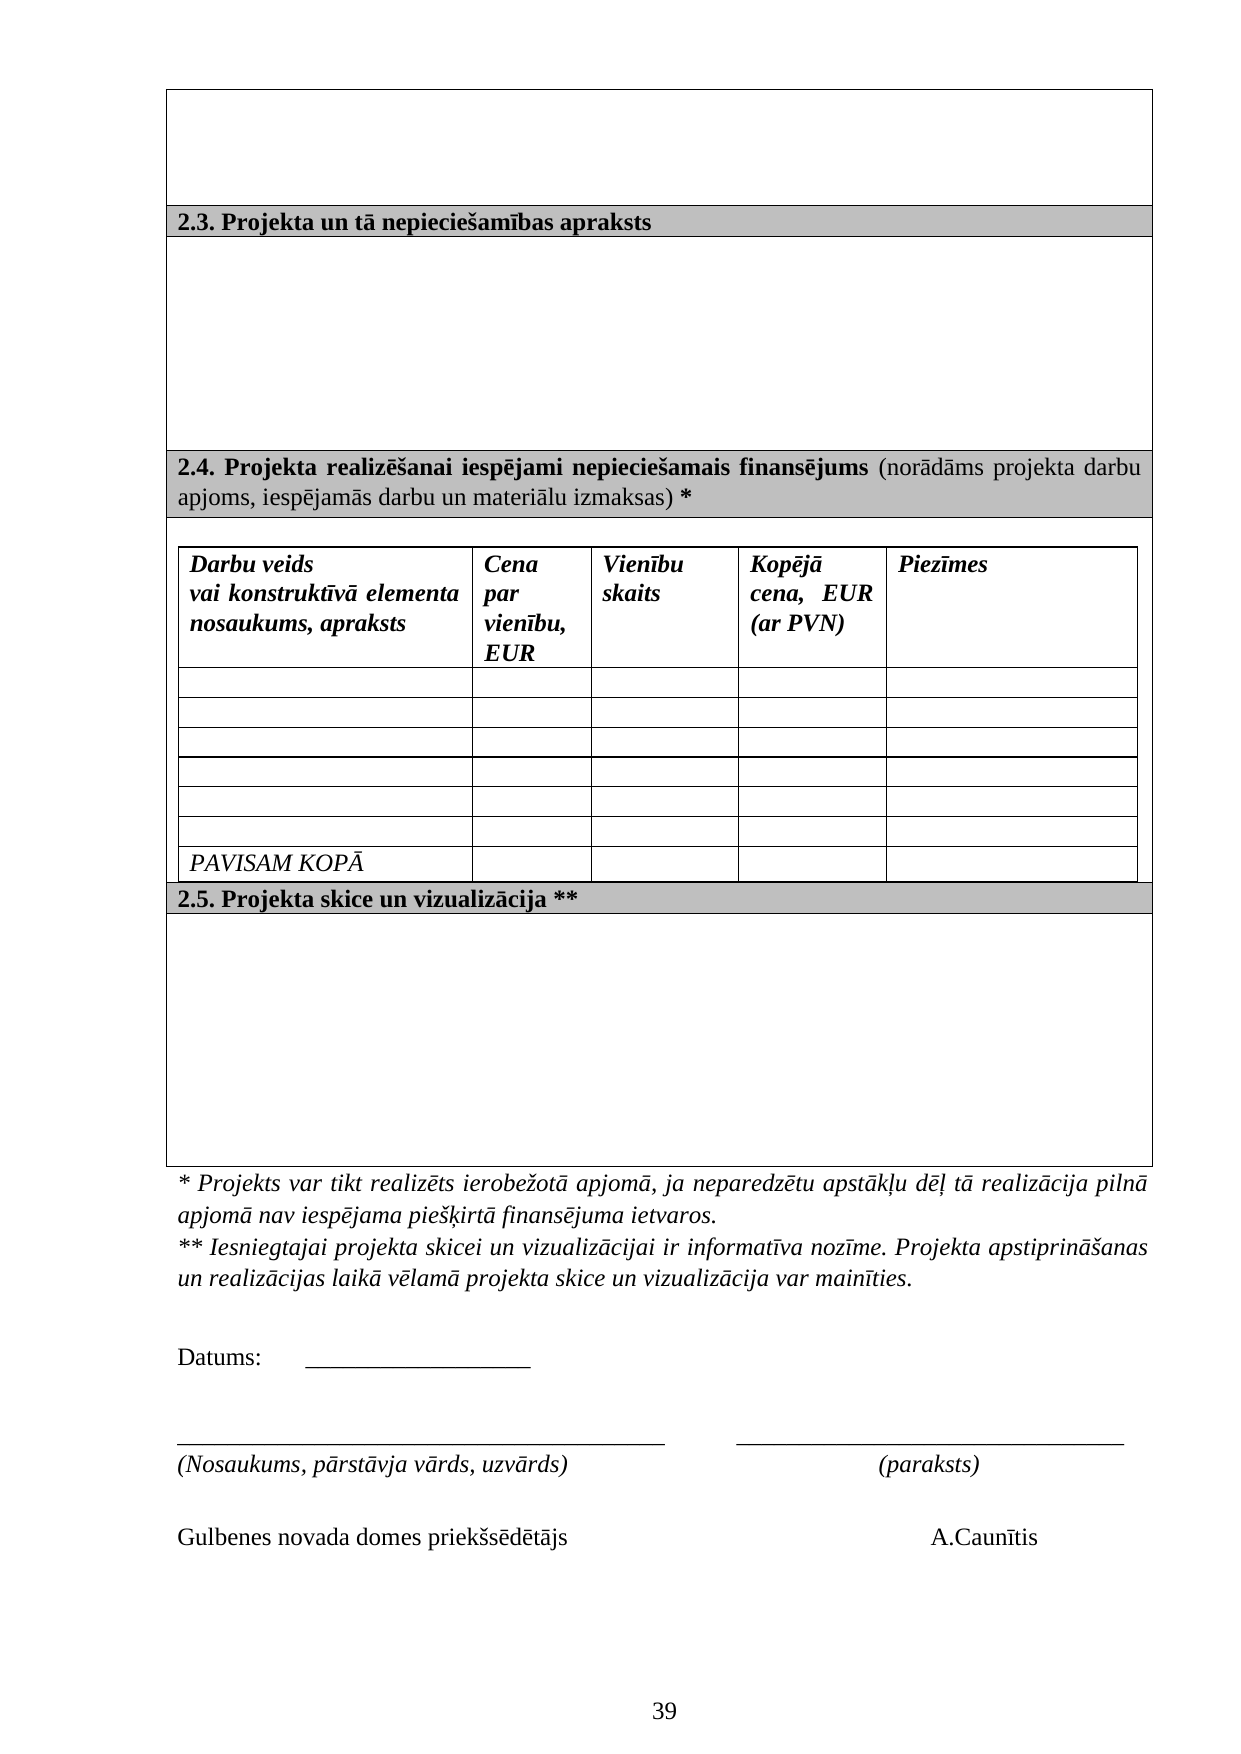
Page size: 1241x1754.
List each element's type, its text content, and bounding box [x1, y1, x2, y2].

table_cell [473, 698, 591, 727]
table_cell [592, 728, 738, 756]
text Datums: __________________ [177, 1341, 1152, 1371]
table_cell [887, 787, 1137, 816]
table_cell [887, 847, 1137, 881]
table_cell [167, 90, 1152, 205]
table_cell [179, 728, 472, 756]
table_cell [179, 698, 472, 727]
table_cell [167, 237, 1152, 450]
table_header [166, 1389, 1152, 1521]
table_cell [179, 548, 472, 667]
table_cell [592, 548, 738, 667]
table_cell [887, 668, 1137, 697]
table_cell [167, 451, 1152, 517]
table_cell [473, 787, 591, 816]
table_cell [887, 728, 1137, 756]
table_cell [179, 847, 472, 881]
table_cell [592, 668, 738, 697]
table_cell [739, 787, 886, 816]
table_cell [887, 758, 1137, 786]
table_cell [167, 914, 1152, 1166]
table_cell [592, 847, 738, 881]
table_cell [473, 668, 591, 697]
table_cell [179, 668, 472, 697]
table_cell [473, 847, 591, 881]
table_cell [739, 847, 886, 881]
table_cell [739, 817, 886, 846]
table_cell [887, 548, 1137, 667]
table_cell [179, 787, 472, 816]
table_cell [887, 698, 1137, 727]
text Gulbenes novada domes priekšsēdētājs A.Caunītis [177, 1521, 1152, 1551]
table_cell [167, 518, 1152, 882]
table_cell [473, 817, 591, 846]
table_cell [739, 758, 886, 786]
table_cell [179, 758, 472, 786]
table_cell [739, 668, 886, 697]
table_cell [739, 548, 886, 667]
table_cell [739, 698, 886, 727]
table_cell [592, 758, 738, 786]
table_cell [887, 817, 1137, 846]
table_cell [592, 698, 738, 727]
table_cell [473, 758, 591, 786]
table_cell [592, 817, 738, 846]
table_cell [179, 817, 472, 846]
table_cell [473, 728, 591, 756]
text ** Iesniegtajai projekta skicei un vizualizācijai ir informatīva nozīme. Projekta apstiprināšanas un realizācijas laikā vēlamā projekta skice un vizualizācija var mainīties. [177, 1231, 1152, 1292]
text * Projekts var tikt realizēts ierobežotā apjomā, ja neparedzētu apstākļu dēļ tā realizācija pilnā apjomā nav iespējama piešķirtā finansējuma ietvaros. [177, 1167, 1152, 1229]
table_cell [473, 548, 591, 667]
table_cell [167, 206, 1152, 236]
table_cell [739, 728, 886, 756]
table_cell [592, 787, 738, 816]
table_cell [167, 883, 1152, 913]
